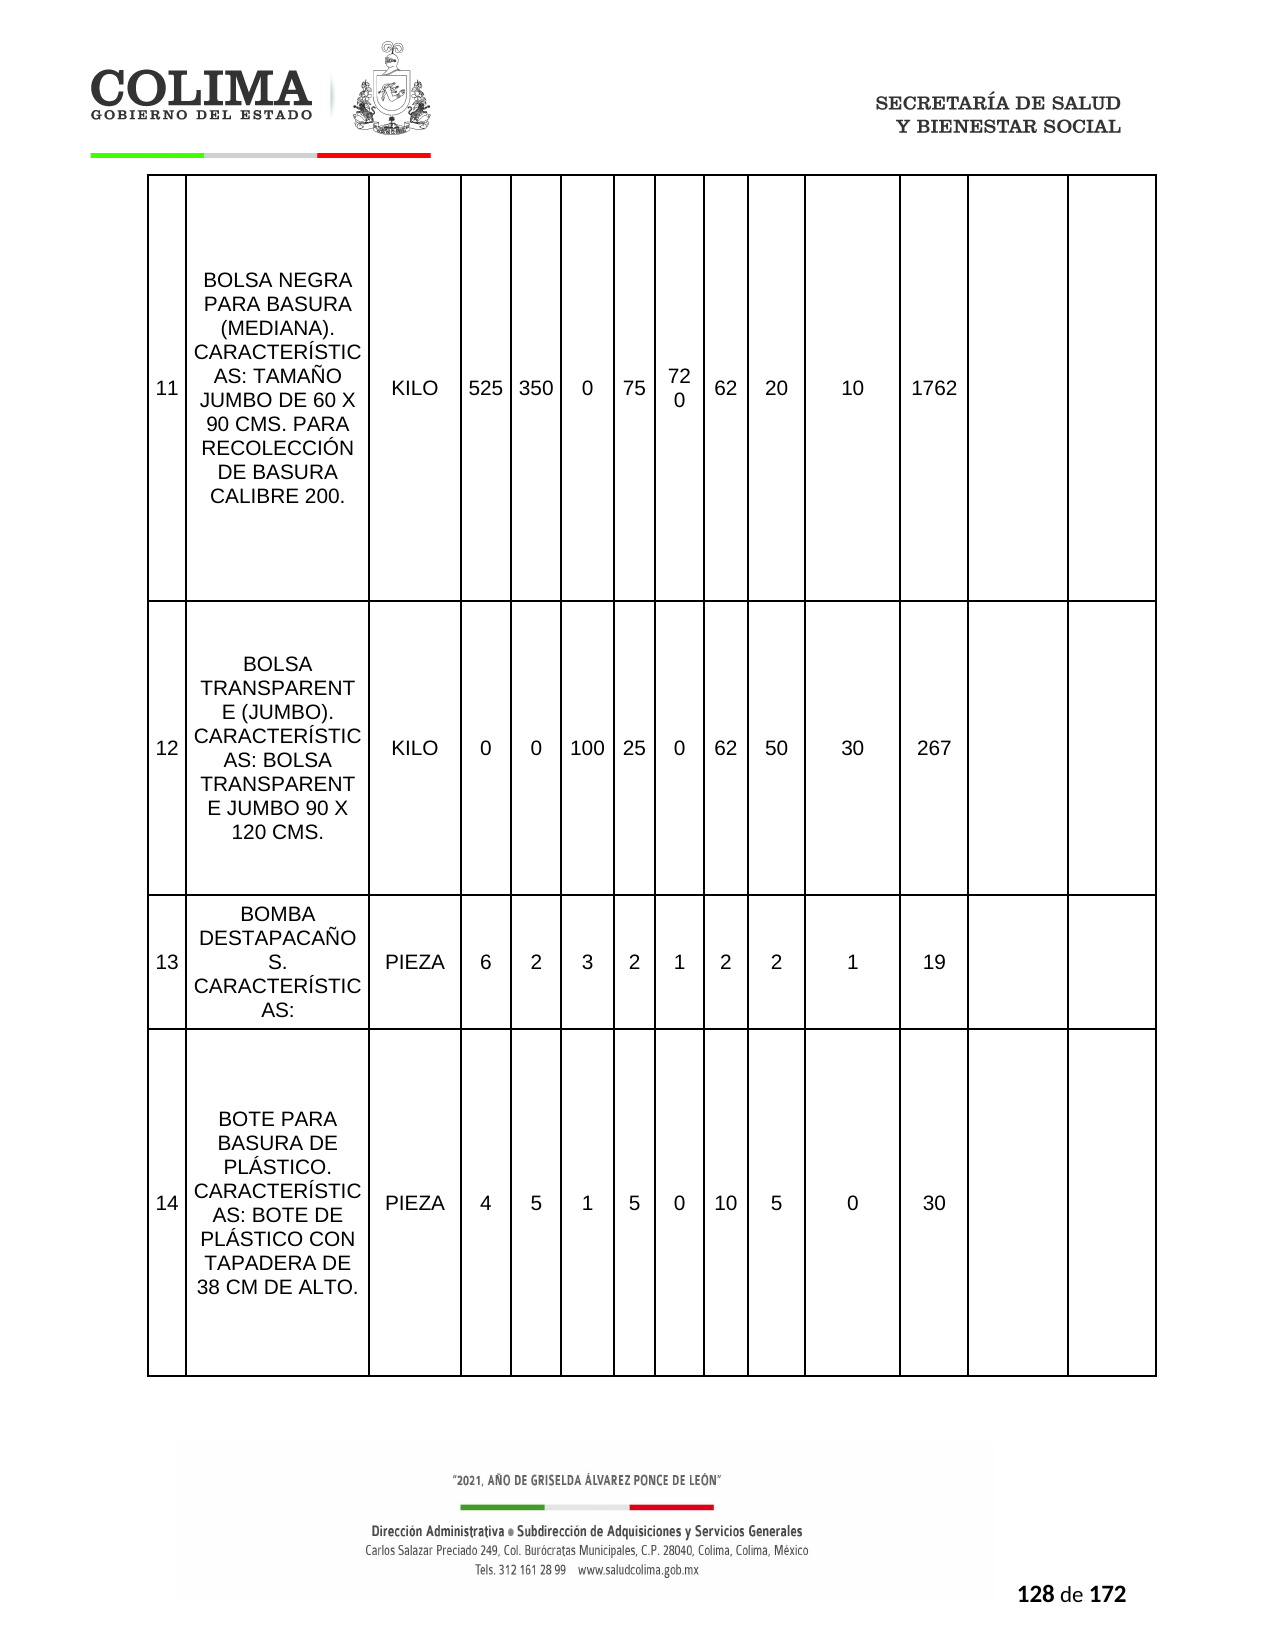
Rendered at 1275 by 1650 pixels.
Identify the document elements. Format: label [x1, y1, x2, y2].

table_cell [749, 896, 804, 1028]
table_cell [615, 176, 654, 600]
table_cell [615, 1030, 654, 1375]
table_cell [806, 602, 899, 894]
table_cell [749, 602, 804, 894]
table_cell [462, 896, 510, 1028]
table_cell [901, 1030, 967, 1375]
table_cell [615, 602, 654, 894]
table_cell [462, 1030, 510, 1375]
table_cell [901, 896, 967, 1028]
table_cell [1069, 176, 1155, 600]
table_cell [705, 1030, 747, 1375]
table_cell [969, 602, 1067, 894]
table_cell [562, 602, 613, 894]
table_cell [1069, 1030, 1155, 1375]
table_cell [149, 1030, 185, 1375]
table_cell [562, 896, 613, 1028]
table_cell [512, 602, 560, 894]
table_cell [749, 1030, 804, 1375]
picture [0, 31, 1238, 182]
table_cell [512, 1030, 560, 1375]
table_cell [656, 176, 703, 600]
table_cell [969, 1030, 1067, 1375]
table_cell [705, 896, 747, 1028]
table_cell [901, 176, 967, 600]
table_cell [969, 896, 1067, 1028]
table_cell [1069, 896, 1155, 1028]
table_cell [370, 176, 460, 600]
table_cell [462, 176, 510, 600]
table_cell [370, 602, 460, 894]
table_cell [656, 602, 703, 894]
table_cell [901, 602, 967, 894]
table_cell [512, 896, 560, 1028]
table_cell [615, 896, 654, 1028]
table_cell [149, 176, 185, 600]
picture [178, 1441, 996, 1602]
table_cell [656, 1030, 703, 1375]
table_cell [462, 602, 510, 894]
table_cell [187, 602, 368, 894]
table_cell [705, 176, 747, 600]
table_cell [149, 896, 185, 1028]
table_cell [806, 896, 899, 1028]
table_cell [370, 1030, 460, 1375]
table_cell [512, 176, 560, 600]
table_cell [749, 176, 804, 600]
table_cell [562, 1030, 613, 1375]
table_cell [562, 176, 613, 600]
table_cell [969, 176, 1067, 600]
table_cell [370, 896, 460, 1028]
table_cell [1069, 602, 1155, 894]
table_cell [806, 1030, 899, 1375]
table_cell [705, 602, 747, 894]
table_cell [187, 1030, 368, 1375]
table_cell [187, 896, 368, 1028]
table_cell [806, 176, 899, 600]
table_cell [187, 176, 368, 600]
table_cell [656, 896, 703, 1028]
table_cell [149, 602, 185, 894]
